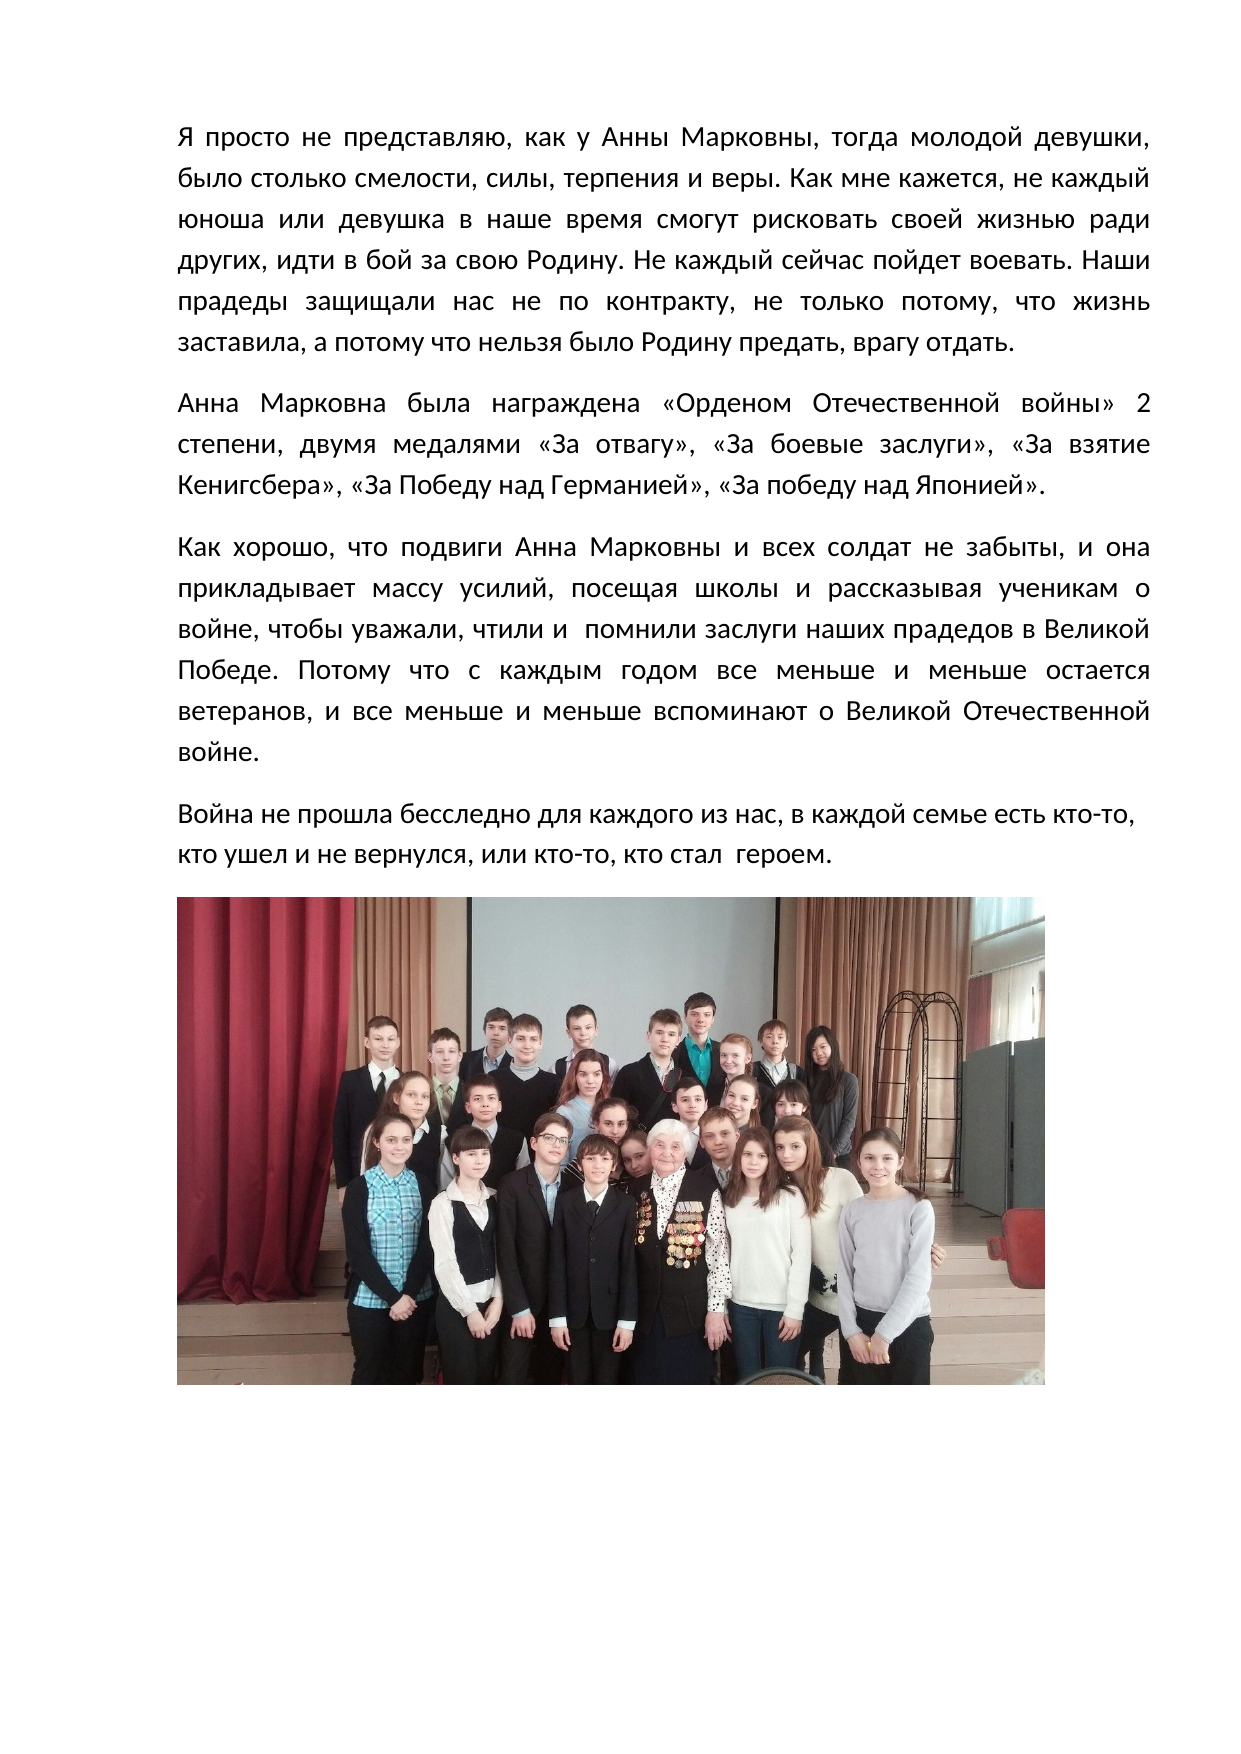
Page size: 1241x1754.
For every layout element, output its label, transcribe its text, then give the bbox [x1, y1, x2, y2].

text Как хорошо, что подвиги Анна Марковны и всех солдат не забыты, и она прикладывает массу усилий, посещая школы и рассказывая ученикам о войне, чтобы уважали, чтили и помнили заслуги наших прадедов в Великой Победе. Потому что с каждым годом все меньше и меньше остается ветеранов, и все меньше и меньше вспоминают о Великой Отечественной войне. [177, 528, 1152, 768]
picture [177, 897, 1045, 1385]
text Я просто не представляю, как у Анны Марковны, тогда молодой девушки, было столько смелости, силы, терпения и веры. Как мне кажется, не каждый юноша или девушка в наше время смогут рисковать своей жизнью ради других, идти в бой за свою Родину. Не каждый сейчас пойдет воевать. Наши прадеды защищали нас не по контракту, не только потому, что жизнь заставила, а потому что нельзя было Родину предать, врагу отдать. [177, 118, 1152, 358]
text Анна Марковна была награждена «Орденом Отечественной войны» 2 степени, двумя медалями «За отвагу», «За боевые заслуги», «За взятие Кенигсбера», «За Победу над Германией», «За победу над Японией». [177, 384, 1152, 502]
text Война не прошла бесследно для каждого из нас, в каждой семье есть кто-то, кто ушел и не вернулся, или кто-то, кто стал героем. [177, 795, 1152, 871]
